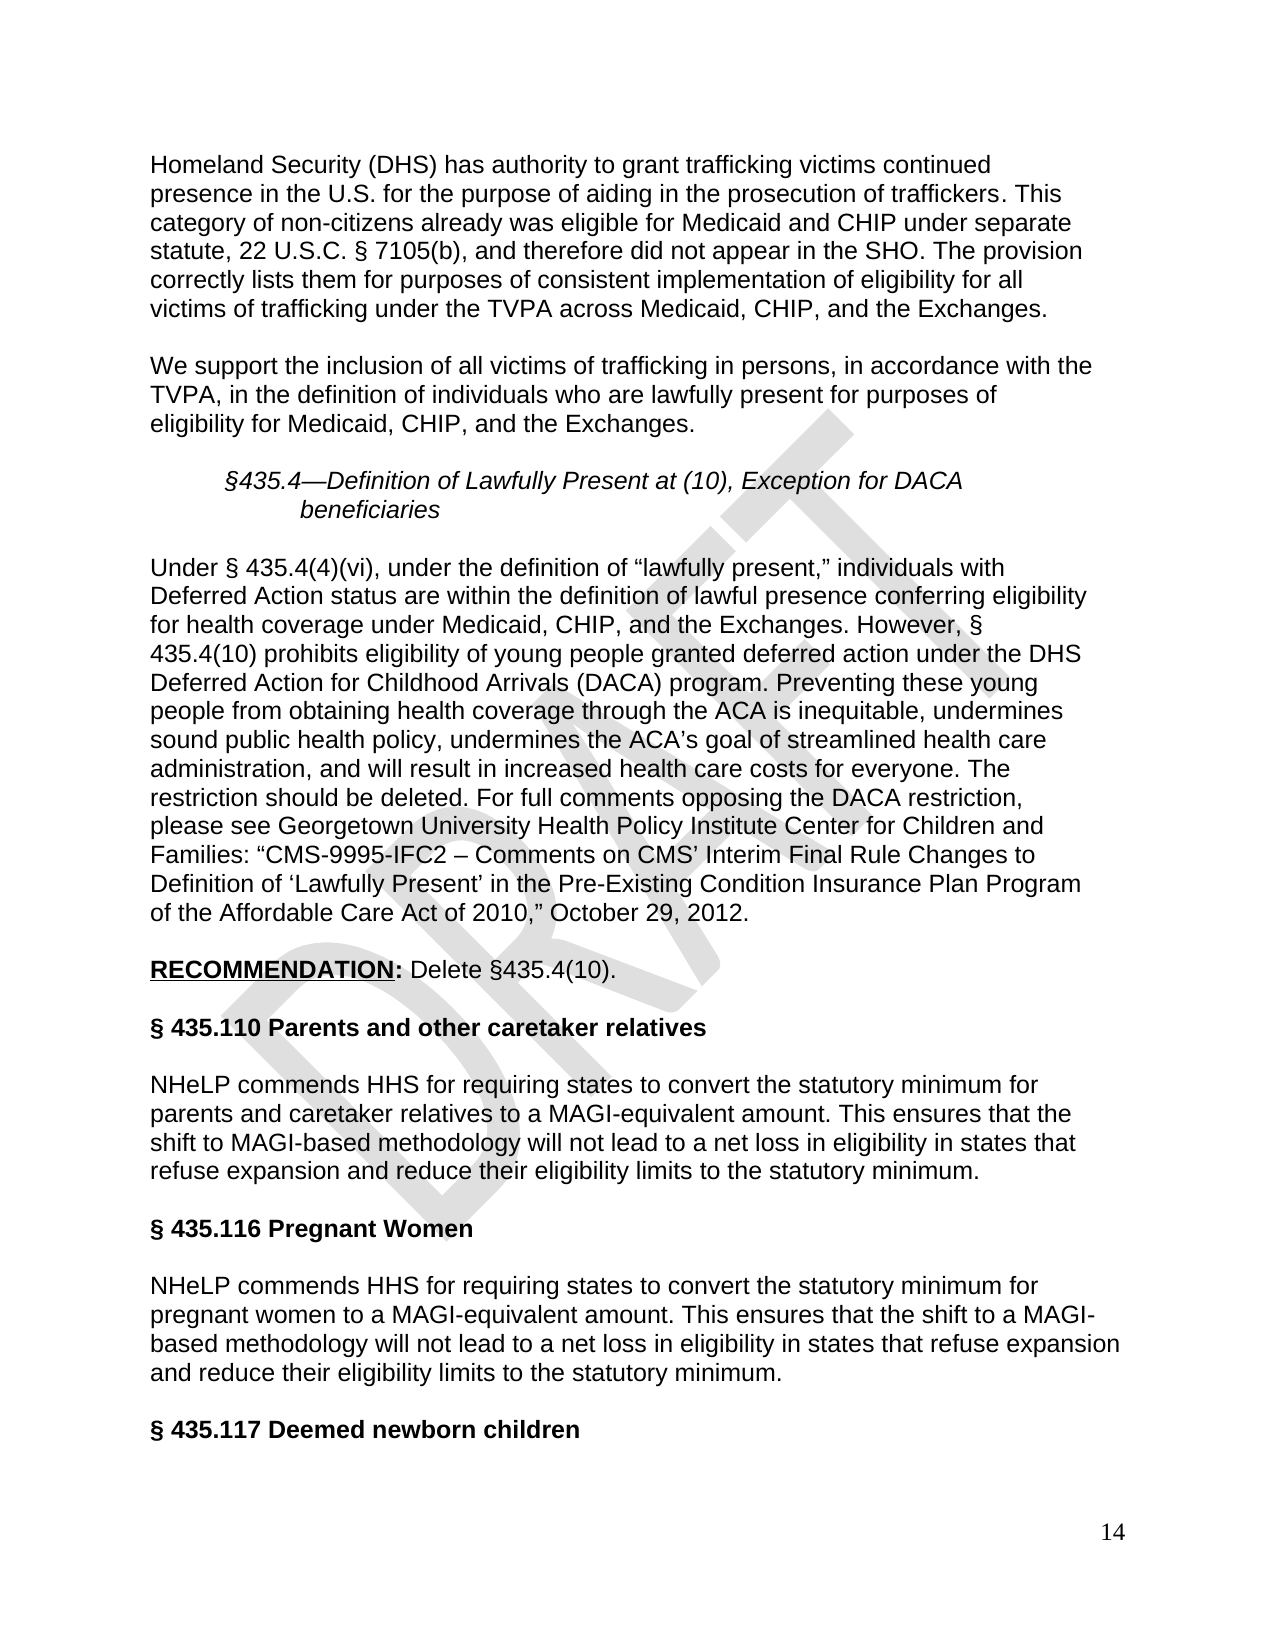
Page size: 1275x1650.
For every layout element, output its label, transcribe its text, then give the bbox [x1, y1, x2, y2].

text We support the inclusion of all victims of trafficking in persons, in accordance with the TVPA, in the definition of individuals who are lawfully present for purposes of eligibility for Medicaid, CHIP, and the Exchanges. [150, 351, 1095, 437]
text § 435.116 Pregnant Women [150, 1214, 1125, 1242]
text NHeLP commends HHS for requiring states to convert the statutory minimum for pregnant women to a MAGI-equivalent amount. This ensures that the shift to a MAGI-based methodology will not lead to a net loss in eligibility in states that refuse expansion and reduce their eligibility limits to the statutory minimum. [150, 1271, 1125, 1386]
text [150, 150, 1095, 322]
text NHeLP commends HHS for requiring states to convert the statutory minimum for parents and caretaker relatives to a MAGI-equivalent amount. This ensures that the shift to MAGI-based methodology will not lead to a net loss in eligibility in states that refuse expansion and reduce their eligibility limits to the statutory minimum. [150, 1070, 1125, 1185]
text § 435.117 Deemed newborn children [150, 1415, 1125, 1444]
text Under § 435.4(4)(vi), under the definition of “lawfully present,” individuals with Deferred Action status are within the definition of lawful presence conferring eligibility for health coverage under Medicaid, CHIP, and the Exchanges. However, § 435.4(10) prohibits eligibility of young people granted deferred action under the DHS Deferred Action for Childhood Arrivals (DACA) program. Preventing these young people from obtaining health coverage through the ACA is inequitable, undermines sound public health policy, undermines the ACA’s goal of streamlined health care administration, and will result in increased health care costs for everyone. The restriction should be deleted. For full comments opposing the DACA restriction, please see Georgetown University Health Policy Institute Center for Children and Families: “CMS-9995-IFC2 – Comments on CMS’ Interim Final Rule Changes to Definition of ‘Lawfully Present’ in the Pre-Existing Condition Insurance Plan Program of the Affordable Care Act of 2010,” October 29, 2012. [150, 552, 1095, 926]
text § 435.110 Parents and other caretaker relatives [150, 1012, 1125, 1041]
text §435.4—Definition of Lawfully Present at (10), Exception for DACA beneficiaries [225, 466, 1095, 524]
text RECOMMENDATION: Delete §435.4(10). [150, 955, 1095, 984]
